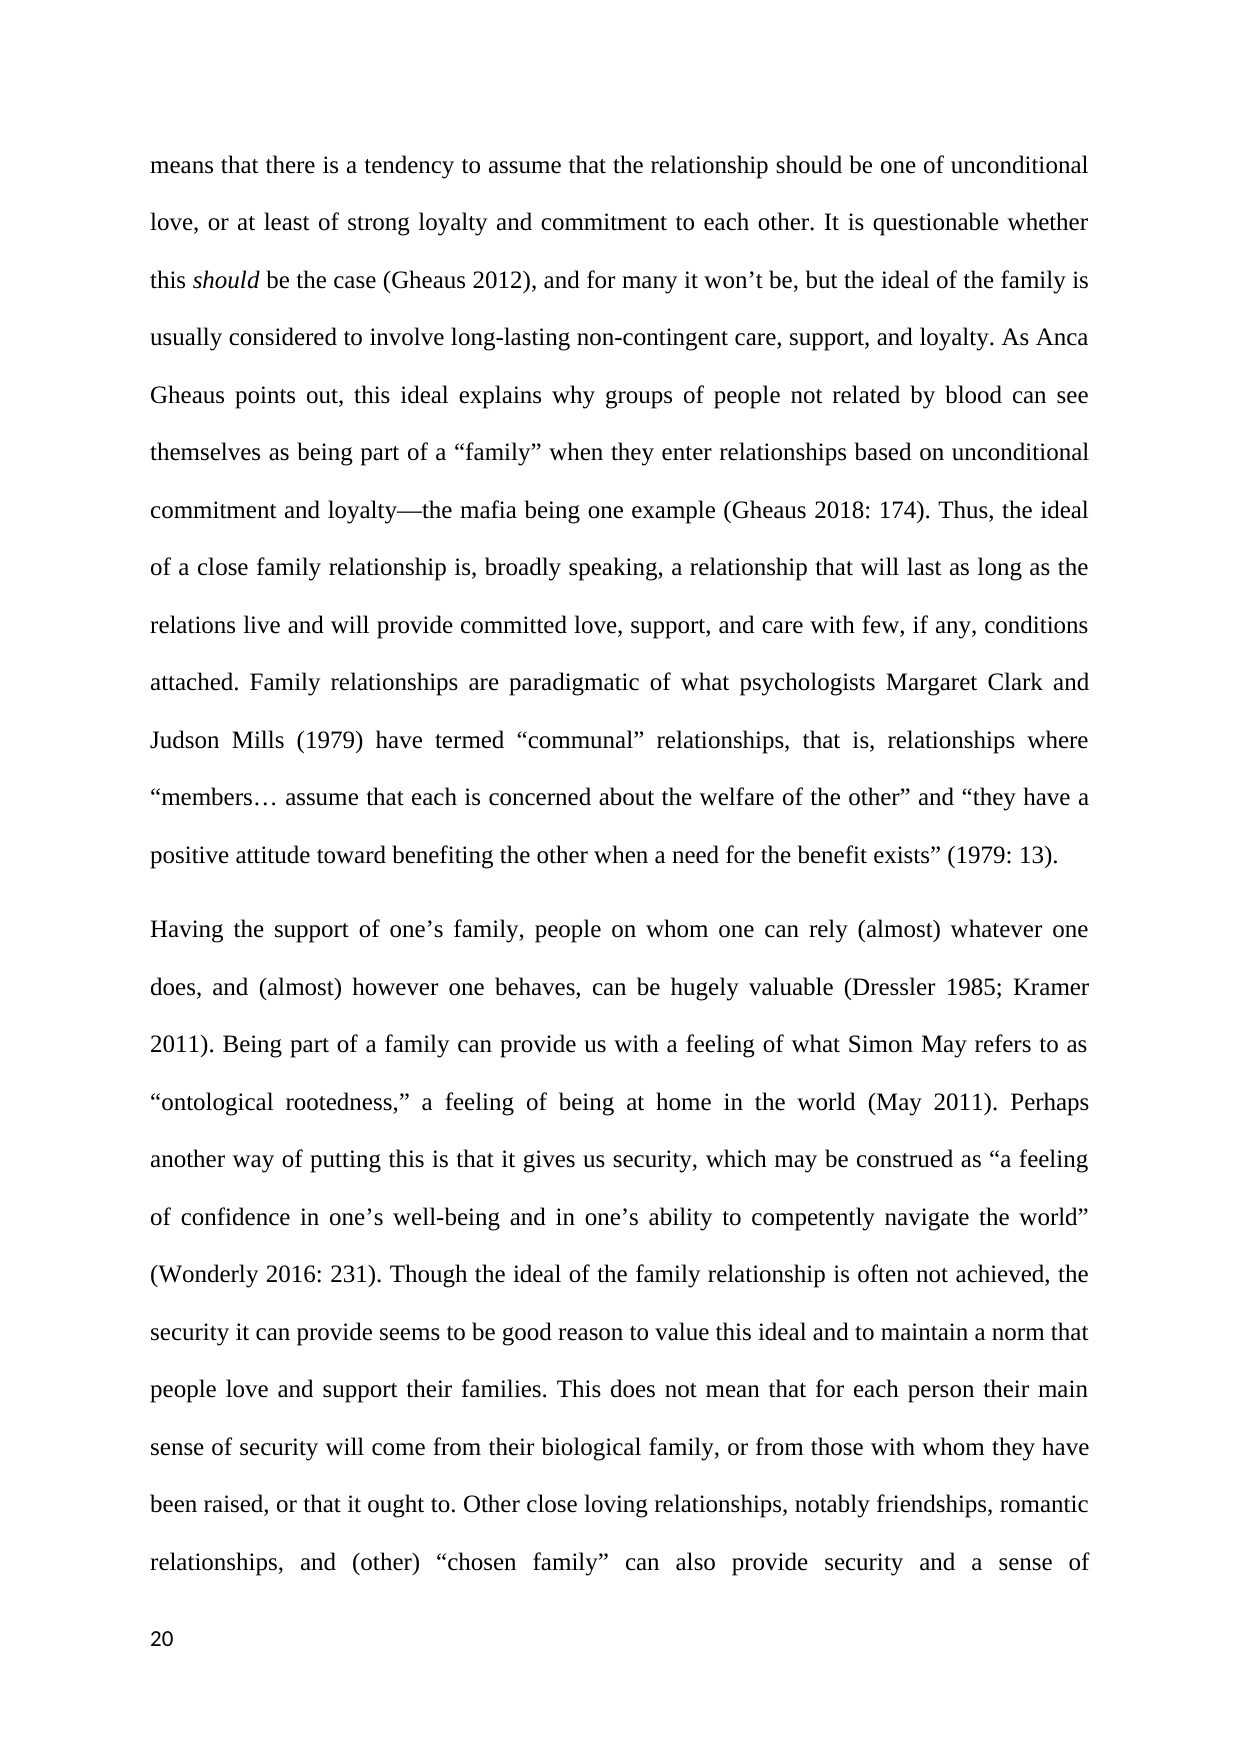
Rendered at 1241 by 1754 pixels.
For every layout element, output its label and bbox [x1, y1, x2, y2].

text [150, 914, 1090, 1575]
text [150, 150, 1090, 869]
